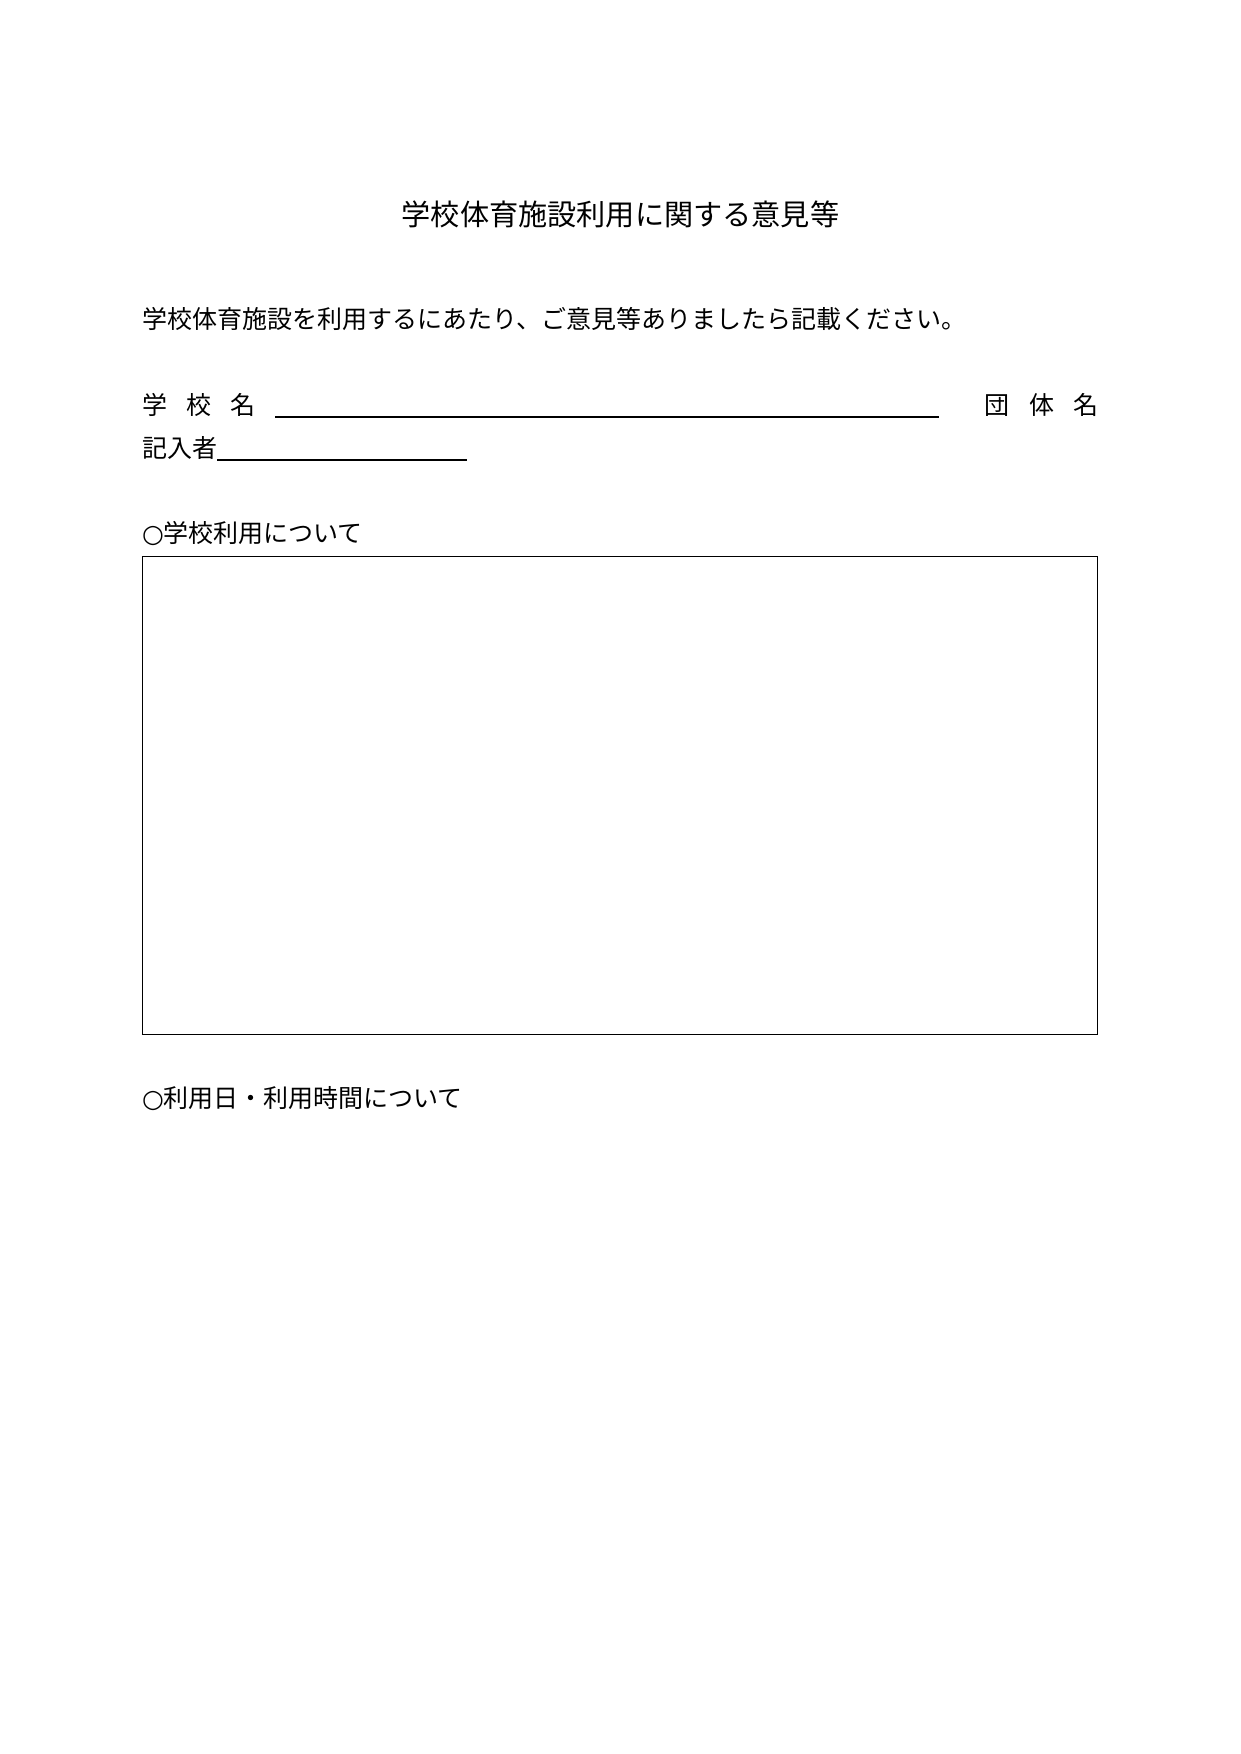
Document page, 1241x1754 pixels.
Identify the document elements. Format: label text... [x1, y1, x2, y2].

text 学校体育施設を利用するにあたり、ご意見等ありましたら記載ください。 [142, 299, 1098, 337]
text 学校名 団体名 記入者 [142, 384, 1098, 465]
text ○利用日・利用時間について [142, 1078, 1098, 1116]
text ○学校利用について [142, 513, 1098, 551]
text 学校体育施設利用に関する意見等 [142, 175, 1098, 250]
table_header [143, 557, 1097, 1034]
